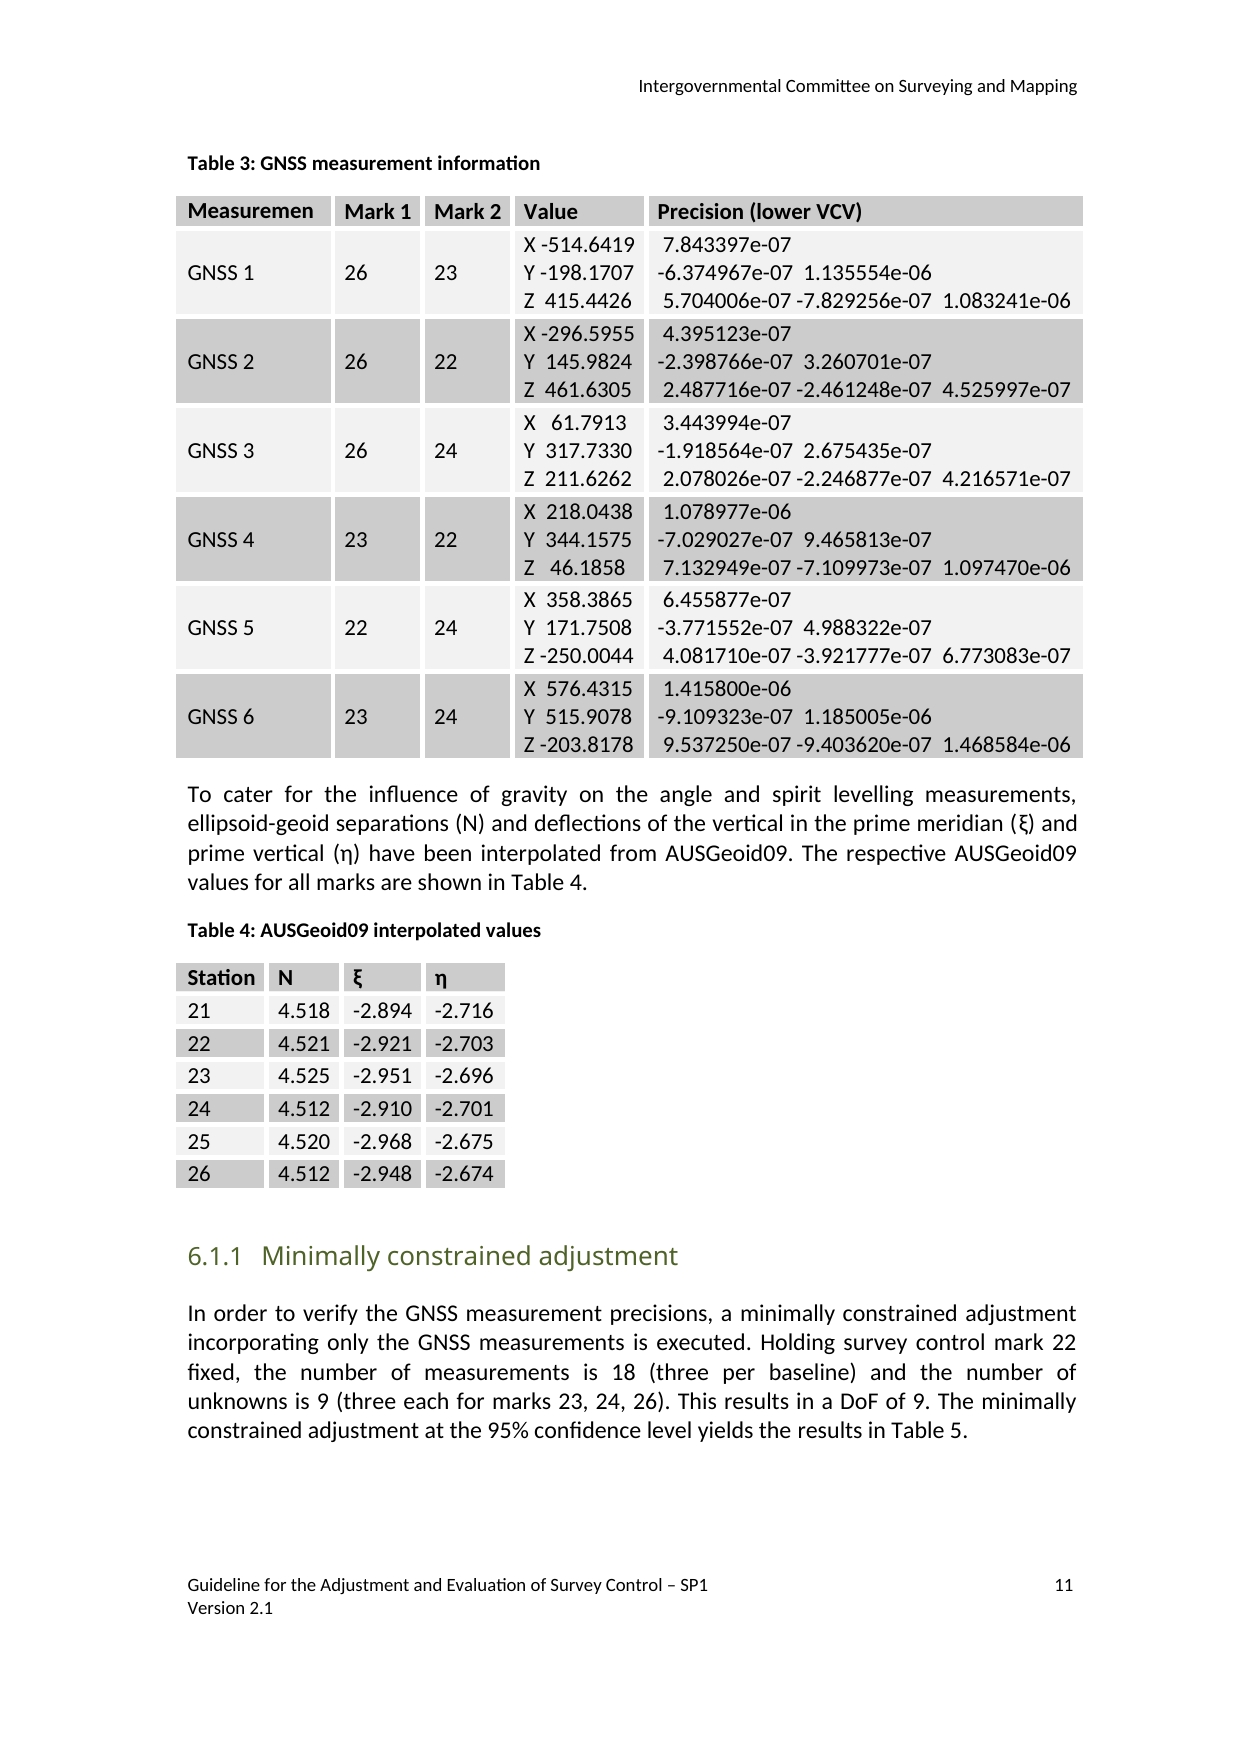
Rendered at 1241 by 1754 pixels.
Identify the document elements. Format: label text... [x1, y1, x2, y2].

table_cell 23 [425, 231, 510, 314]
table_cell GNSS 5 [176, 586, 331, 669]
table_cell 24 [425, 674, 510, 758]
table_cell -2.703 [426, 1029, 505, 1057]
text Table 3: GNSS measurement information [187, 150, 1078, 175]
text Table 4: AUSGeoid09 interpolated values [187, 917, 1078, 942]
table_cell GNSS 4 [176, 497, 331, 581]
table_cell 26 [335, 408, 420, 492]
table_cell -2.948 [344, 1160, 421, 1188]
table_cell 21 [176, 996, 264, 1024]
table_cell 4.512 [269, 1160, 339, 1188]
table_cell 22 [425, 497, 510, 581]
table_cell 26 [335, 319, 420, 403]
table_header Value [515, 196, 644, 226]
text In order to verify the GNSS measurement precisions, a minimally constrained adjustment incorporating only the GNSS measurements is executed. Holding survey control mark 22 fixed, the number of measurements is 18 (three per baseline) and the number of unknowns is 9 (three each for marks 23, 24, 26). This results in a DoF of 9. The minimally constrained adjustment at the 95% confidence level yields the results in Table 5. [187, 1298, 1078, 1444]
table_cell -2.696 [426, 1062, 505, 1089]
table_cell 4.521 [269, 1029, 339, 1057]
table_cell 4.395123e-07 -2.398766e-07 3.260701e-07 2.487716e-07 -2.461248e-07 4.525997e-07 [649, 319, 1083, 403]
table_cell 6.455877e-07 -3.771552e-07 4.988322e-07 4.081710e-07 -3.921777e-07 6.773083e-07 [649, 586, 1083, 669]
table_cell 22 [425, 319, 510, 403]
table_cell -2.894 [344, 996, 421, 1024]
table_header η [426, 963, 505, 991]
table_cell 4.518 [269, 996, 339, 1024]
table_cell X -296.5955 Y 145.9824 Z 461.6305 [515, 319, 644, 403]
table_cell 22 [335, 586, 420, 669]
table_cell 4.512 [269, 1094, 339, 1122]
table_cell GNSS 3 [176, 408, 331, 492]
table_cell GNSS 6 [176, 674, 331, 758]
table_cell X 218.0438 Y 344.1575 Z 46.1858 [515, 497, 644, 581]
table_cell 24 [425, 586, 510, 669]
table_header Mark 2 [425, 196, 510, 226]
table_cell 4.520 [269, 1127, 339, 1155]
table_cell 1.078977e-06 -7.029027e-07 9.465813e-07 7.132949e-07 -7.109973e-07 1.097470e-06 [649, 497, 1083, 581]
table_cell X 576.4315 Y 515.9078 Z -203.8178 [515, 674, 644, 758]
table_cell 25 [176, 1127, 264, 1155]
table_header Mark 1 [335, 196, 420, 226]
table_cell -2.968 [344, 1127, 421, 1155]
table_header Precision (lower VCV) [649, 196, 1083, 226]
table_cell -2.716 [426, 996, 505, 1024]
table_cell 23 [335, 674, 420, 758]
table_cell X 358.3865 Y 171.7508 Z -250.0044 [515, 586, 644, 669]
table_cell 23 [335, 497, 420, 581]
table_cell -2.674 [426, 1160, 505, 1188]
table_cell -2.701 [426, 1094, 505, 1122]
table_cell -2.921 [344, 1029, 421, 1057]
table_cell 4.525 [269, 1062, 339, 1089]
table_cell X 61.7913 Y 317.7330 Z 211.6262 [515, 408, 644, 492]
table_cell 7.843397e-07 -6.374967e-07 1.135554e-06 5.704006e-07 -7.829256e-07 1.083241e-06 [649, 231, 1083, 314]
table_cell 23 [176, 1062, 264, 1089]
table_cell 26 [335, 231, 420, 314]
table_header N [269, 963, 339, 991]
table_cell X -514.6419 Y -198.1707 Z 415.4426 [515, 231, 644, 314]
subtitle Minimally constrained adjustment [187, 1238, 1078, 1273]
table_cell GNSS 1 [176, 231, 331, 314]
table_cell 24 [176, 1094, 264, 1122]
table_cell 3.443994e-07 -1.918564e-07 2.675435e-07 2.078026e-07 -2.246877e-07 4.216571e-07 [649, 408, 1083, 492]
table_cell -2.675 [426, 1127, 505, 1155]
table_header Station [176, 963, 264, 991]
table_header Measurement [176, 196, 331, 226]
table_cell 22 [176, 1029, 264, 1057]
table_header ξ [344, 963, 421, 991]
table_cell GNSS 2 [176, 319, 331, 403]
text To cater for the influence of gravity on the angle and spirit levelling measurements, ellipsoid-geoid separations (N) and deflections of the vertical in the prime meridian (ξ) and prime vertical (η) have been interpolated from AUSGeoid09. The respective AUSGeoid09 values for all marks are shown in Table 4. [187, 779, 1078, 896]
table_cell 24 [425, 408, 510, 492]
table_cell 1.415800e-06 -9.109323e-07 1.185005e-06 9.537250e-07 -9.403620e-07 1.468584e-06 [649, 674, 1083, 758]
table_cell -2.951 [344, 1062, 421, 1089]
table_cell 26 [176, 1160, 264, 1188]
table_cell -2.910 [344, 1094, 421, 1122]
